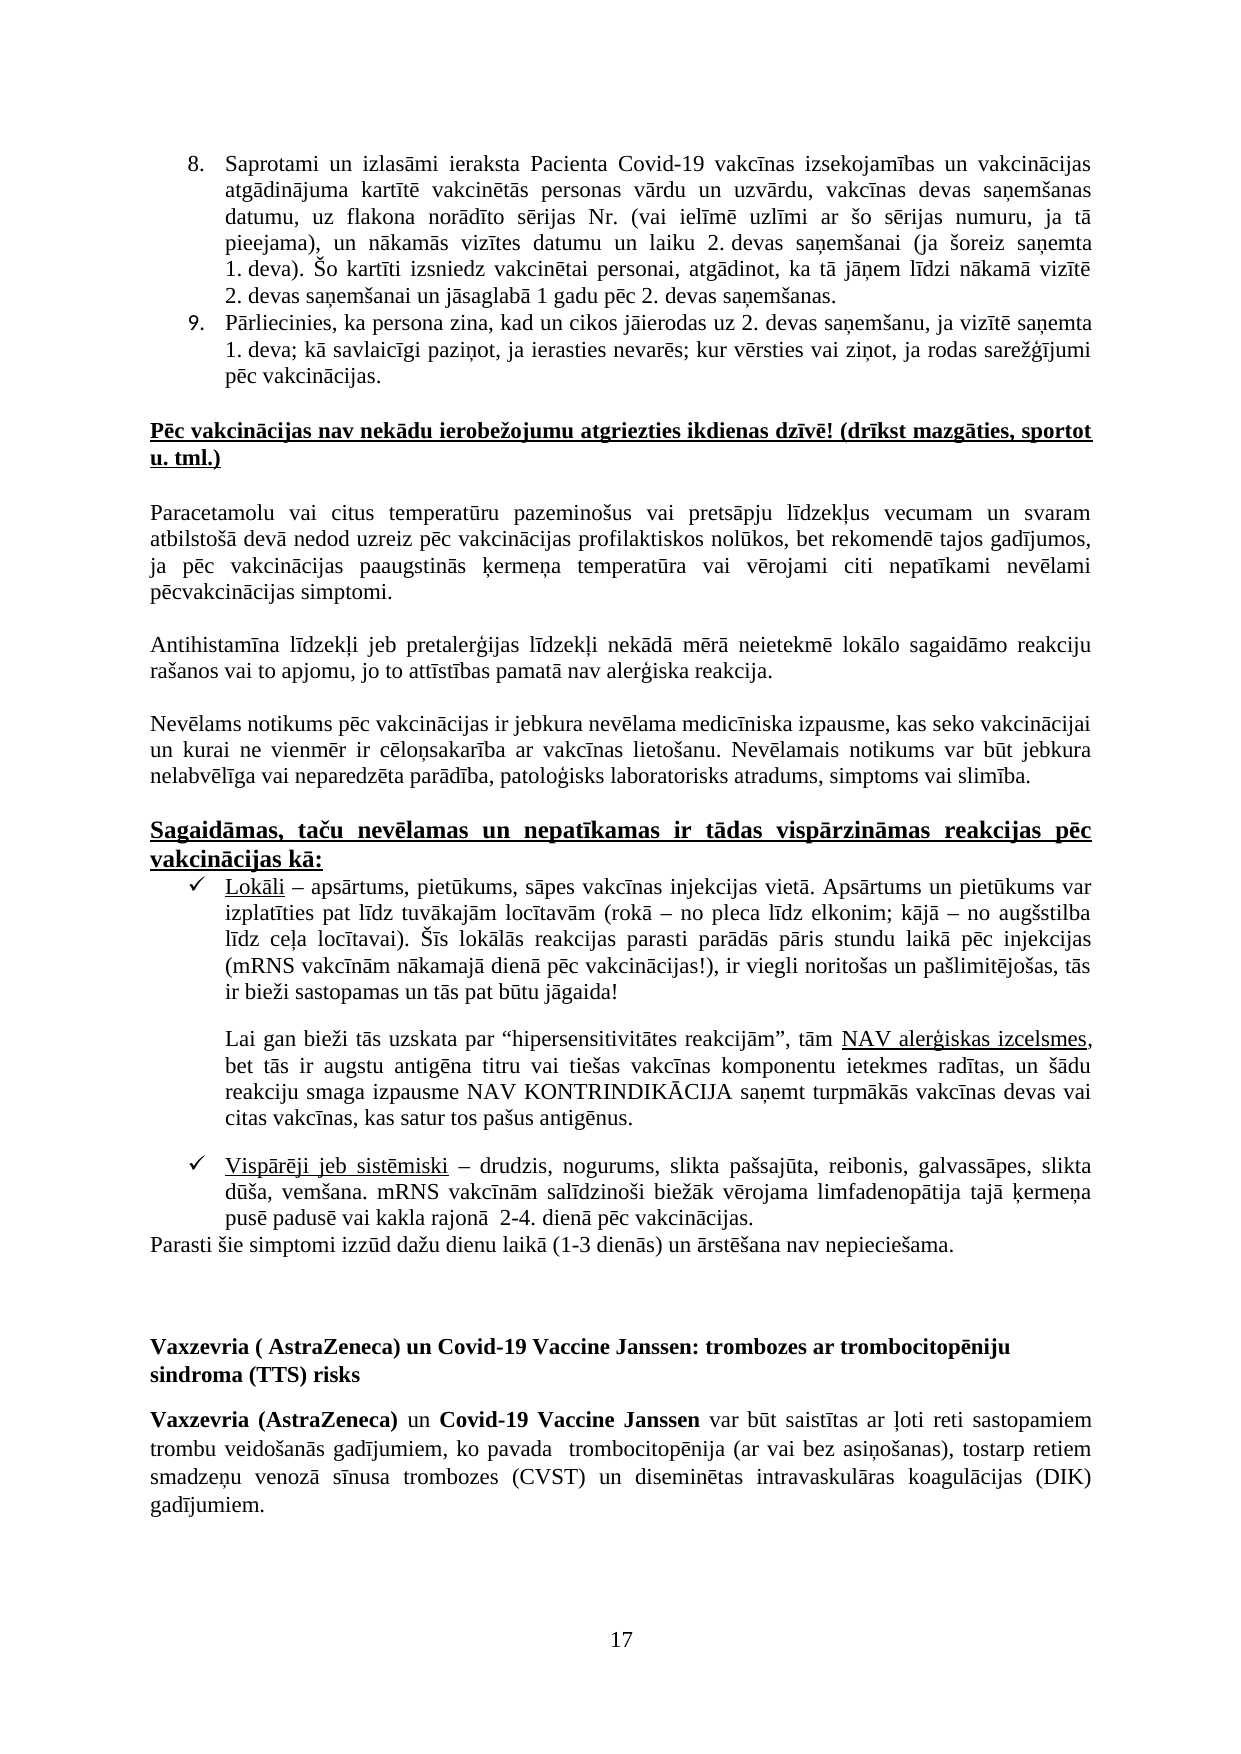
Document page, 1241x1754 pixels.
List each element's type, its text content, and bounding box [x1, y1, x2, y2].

list Pārliecinies, ka persona zina, kad un cikos jāierodas uz 2. devas saņemšanu, ja vizītē saņemta 1. deva; kā savlaicīgi paziņot, ja ierasties nevarēs; kur vērsties vai ziņot, ja rodas sarežģījumi pēc vakcinācijas. [187, 308, 1093, 389]
list Vispārēji jeb sistēmiski – drudzis, nogurums, slikta pašsajūta, reibonis, galvassāpes, slikta dūša, vemšana. mRNS vakcīnām salīdzinoši biežāk vērojama limfadenopātija tajā ķermeņa pusē padusē vai kakla rajonā 2-4. dienā pēc vakcinācijas. [187, 1152, 1093, 1231]
text Pēc vakcinācijas nav nekādu ierobežojumu atgriezties ikdienas dzīvē! (drīkst mazgāties, sportot u. tml.) [150, 418, 1093, 440]
text Pēc vakcinācijas nav nekādu ierobežojumu atgriezties ikdienas dzīvē! (drīkst mazgāties, sportot u. tml.) [150, 442, 1093, 470]
list Saprotami un izlasāmi ieraksta Pacienta Covid-19 vakcīnas izsekojamības un vakcinācijas atgādinājuma kartītē vakcinētās personas vārdu un uzvārdu, vakcīnas devas saņemšanas datumu, uz flakona norādīto sērijas Nr. (vai ielīmē uzlīmi ar šo sērijas numuru, ja tā pieejama), un nākamās vizītes datumu un laiku 2. devas saņemšanai (ja šoreiz saņemta 1. deva). Šo kartīti izsniedz vakcinētai personai, atgādinot, ka tā jāņem līdzi nākamā vizītē 2. devas saņemšanai un jāsaglabā 1 gadu pēc 2. devas saņemšanas. [187, 150, 1093, 308]
text Antihistamīna līdzekļi jeb pretalerģijas līdzekļi nekādā mērā neietekmē lokālo sagaidāmo reakciju rašanos vai to apjomu, jo to attīstības pamatā nav alerģiska reakcija. [150, 631, 1093, 683]
text Parasti šie simptomi izzūd dažu dienu laikā (1-3 dienās) un ārstēšana nav nepieciešama. [150, 1231, 1093, 1257]
text Vaxzevria ( AstraZeneca) un Covid-19 Vaccine Janssen: trombozes ar trombocitopēniju sindroma (TTS) risks [150, 1333, 1093, 1388]
text Vaxzevria (AstraZeneca) un Covid-19 Vaccine Janssen var būt saistītas ar ļoti reti sastopamiem trombu veidošanās gadījumiem, ko pavada trombocitopēnija (ar vai bez asiņošanas), tostarp retiem smadzeņu venozā sīnusa trombozes (CVST) un diseminētas intravaskulāras koagulācijas (DIK) gadījumiem. [150, 1406, 1093, 1518]
text Nevēlams notikums pēc vakcinācijas ir jebkura nevēlama medicīniska izpausme, kas seko vakcinācijai un kurai ne vienmēr ir cēloņsakarība ar vakcīnas lietošanu. Nevēlamais notikums var būt jebkura nelabvēlīga vai neparedzēta parādība, patoloģisks laboratorisks atradums, simptoms vai slimība. [150, 710, 1093, 789]
text Sagaidāmas, taču nevēlamas un nepatīkamas ir tādas vispārzināmas reakcijas pēc vakcinācijas kā: [150, 815, 1093, 873]
text Paracetamolu vai citus temperatūru pazeminošus vai pretsāpju līdzekļus vecumam un svaram atbilstošā devā nedod uzreiz pēc vakcinācijas profilaktiskos nolūkos, bet rekomendē tajos gadījumos, ja pēc vakcinācijas paaugstinās ķermeņa temperatūra vai vērojami citi nepatīkami nevēlami pēcvakcinācijas simptomi. [150, 499, 1093, 604]
list Lokāli – apsārtums, pietūkums, sāpes vakcīnas injekcijas vietā. Apsārtums un pietūkums var izplatīties pat līdz tuvākajām locītavām (rokā – no pleca līdz elkonim; kājā – no augšstilba līdz ceļa locītavai). Šīs lokālās reakcijas parasti parādās pāris stundu laikā pēc injekcijas (mRNS vakcīnām nākamajā dienā pēc vakcinācijas!), ir viegli noritošas un pašlimitējošas, tās ir bieži sastopamas un tās pat būtu jāgaida! [187, 873, 1093, 1004]
list Lai gan bieži tās uzskata par “hipersensitivitātes reakcijām”, tām NAV alerģiskas izcelsmes, bet tās ir augstu antigēna titru vai tiešas vakcīnas komponentu ietekmes radītas, un šādu reakciju smaga izpausme NAV KONTRINDIKĀCIJA saņemt turpmākās vakcīnas devas vai citas vakcīnas, kas satur tos pašus antigēnus. [225, 1025, 1093, 1131]
